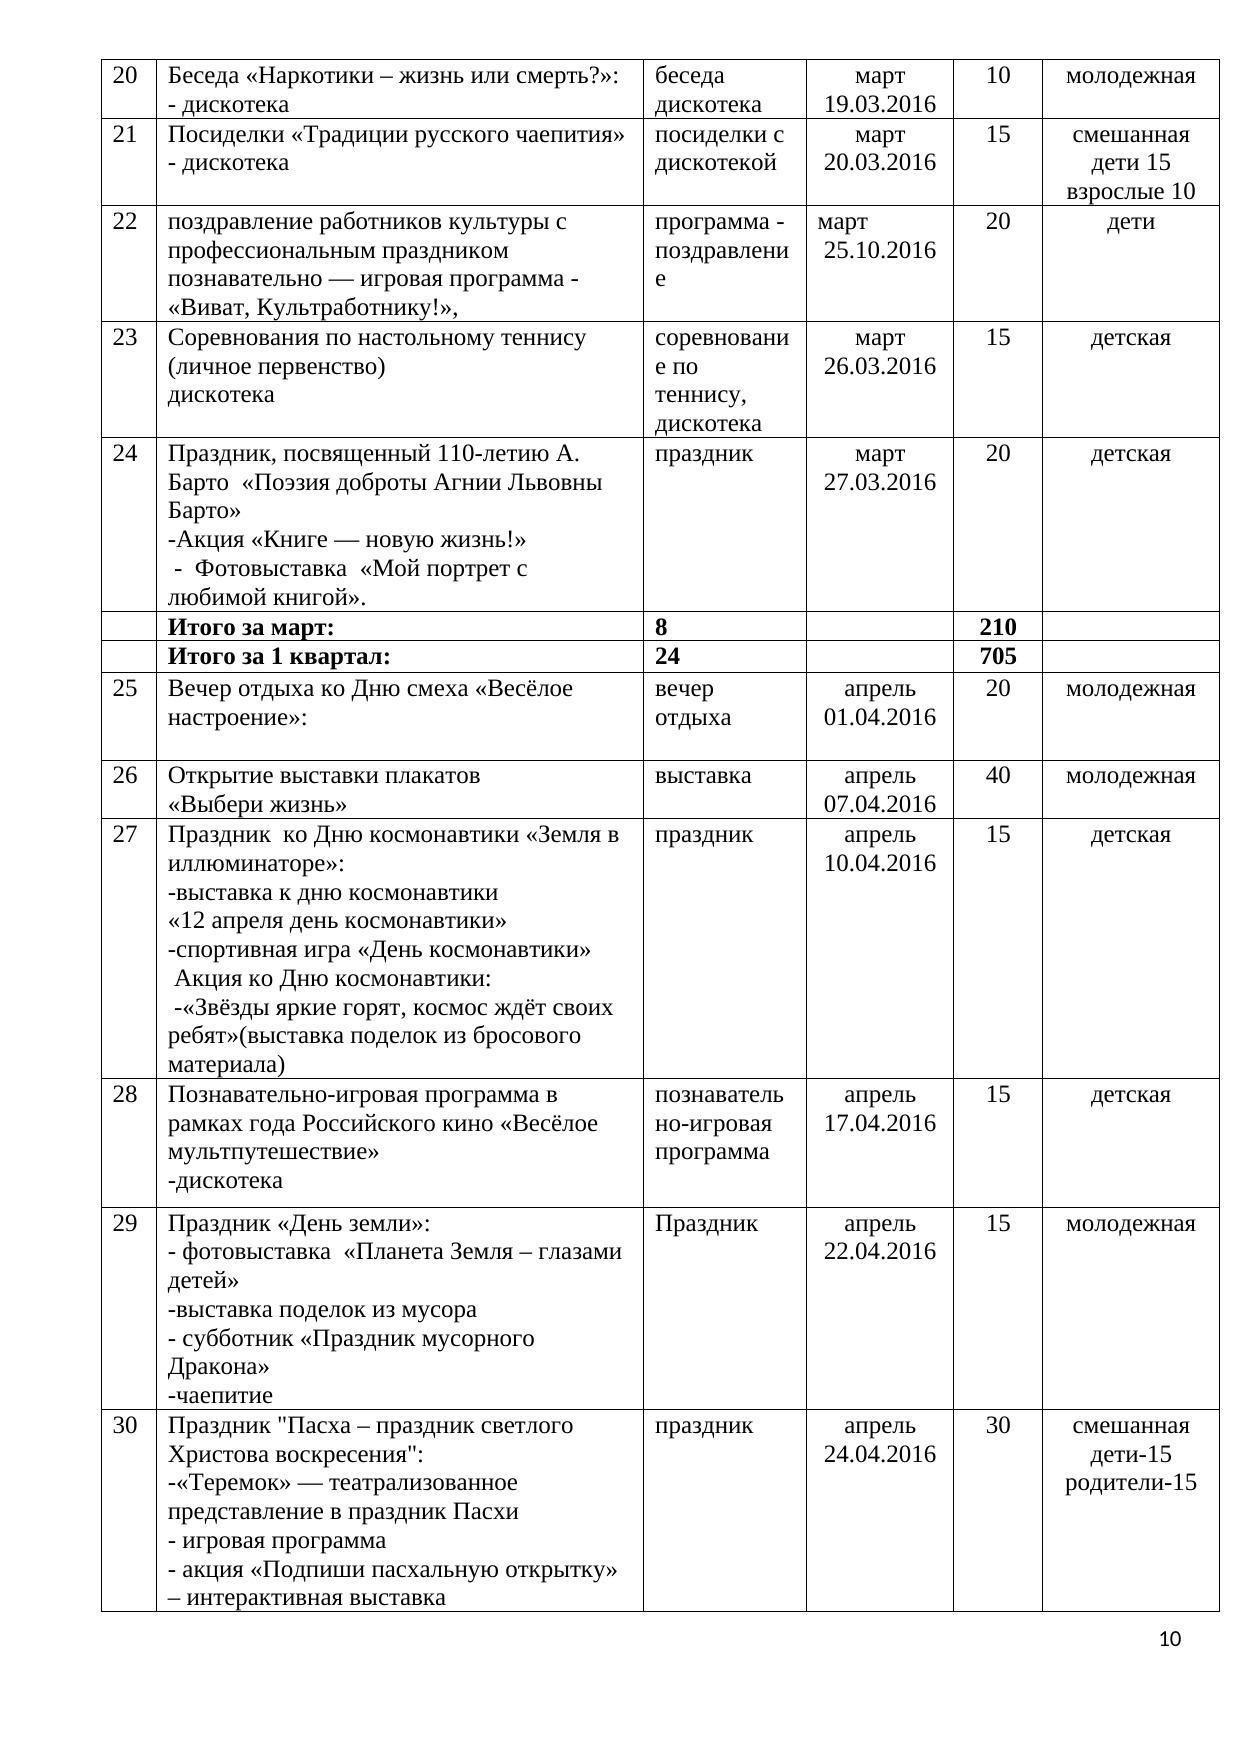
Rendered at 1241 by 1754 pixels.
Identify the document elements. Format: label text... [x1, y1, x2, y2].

table_cell посиделки с дискотекой [644, 119, 806, 205]
table_cell детская [1043, 438, 1219, 611]
table_cell 15 [954, 1208, 1042, 1409]
table_cell 30 [102, 1410, 156, 1611]
table_cell 22 [102, 206, 156, 321]
table_cell март 26.03.2016 [807, 322, 953, 437]
table_cell [1043, 612, 1219, 640]
table_cell познавательно-игровая программа [644, 1079, 806, 1207]
table_cell 26 [102, 761, 156, 818]
table_cell апрель 24.04.2016 [807, 1410, 953, 1611]
table_cell молодежная [1043, 761, 1219, 818]
table_cell молодежная [1043, 673, 1219, 759]
table_cell 15 [954, 1079, 1042, 1207]
table_cell Посиделки «Традиции русского чаепития» - дискотека [157, 119, 643, 205]
table_cell 21 [102, 119, 156, 205]
table_cell Праздник ко Дню космонавтики «Земля в иллюминаторе»: -выставка к дню космонавтики «12 апреля день космонавтики» -спортивная игра «День космонавтики» Акция ко Дню космонавтики: -«Звёзды яркие горят, космос ждёт своих ребят»(выставка поделок из бросового материала) [157, 819, 643, 1078]
table_cell 23 [102, 322, 156, 437]
table_cell Праздник, посвященный 110-летию А. Барто «Поэзия доброты Агнии Львовны Барто» -Акция «Книге — новую жизнь!» - Фотовыставка «Мой портрет с любимой книгой». [157, 438, 643, 611]
table_cell 15 [954, 322, 1042, 437]
table_cell 28 [102, 1079, 156, 1207]
table_cell 30 [954, 1410, 1042, 1611]
table_cell [1043, 641, 1219, 672]
table_cell смешанная дети-15 родители-15 [1043, 1410, 1219, 1611]
table_cell вечер отдыха [644, 673, 806, 759]
table_cell поздравление работников культуры с профессиональным праздником познавательно — игровая программа - «Виват, Культработнику!», [157, 206, 643, 321]
table_cell 20 [954, 673, 1042, 759]
table_cell Вечер отдыха ко Дню смеха «Весёлое настроение»: [157, 673, 643, 759]
table_cell [807, 612, 953, 640]
table_cell выставка [644, 761, 806, 818]
table_cell март 27.03.2016 [807, 438, 953, 611]
table_cell апрель 10.04.2016 [807, 819, 953, 1078]
table_cell 24 [644, 641, 806, 672]
table_cell 40 [954, 761, 1042, 818]
table_cell Праздник "Пасха – праздник светлого Христова воскресения": -«Теремок» — театрализованное представление в праздник Пасхи - игровая программа - акция «Подпиши пасхальную открытку» – интерактивная выставка [157, 1410, 643, 1611]
table_cell 10 [954, 60, 1042, 118]
table_cell программа -поздравление [644, 206, 806, 321]
table_cell смешанная дети 15 взрослые 10 [1043, 119, 1219, 205]
table_cell праздник [644, 1410, 806, 1611]
table_cell [102, 641, 156, 672]
table_cell [807, 641, 953, 672]
table_cell праздник [644, 819, 806, 1078]
table_cell 15 [954, 819, 1042, 1078]
table_cell 15 [954, 119, 1042, 205]
table_cell март 19.03.2016 [807, 60, 953, 118]
table_cell апрель 07.04.2016 [807, 761, 953, 818]
table_cell дети [1043, 206, 1219, 321]
table_cell апрель 17.04.2016 [807, 1079, 953, 1207]
table_cell Открытие выставки плакатов «Выбери жизнь» [157, 761, 643, 818]
table_cell Итого за 1 квартал: [157, 641, 643, 672]
table_cell 20 [954, 438, 1042, 611]
table_cell [102, 612, 156, 640]
table_cell 29 [102, 1208, 156, 1409]
table_cell 705 [954, 641, 1042, 672]
table_cell молодежная [1043, 60, 1219, 118]
table_cell детская [1043, 1079, 1219, 1207]
table_cell Беседа «Наркотики – жизнь или смерть?»: - дискотека [157, 60, 643, 118]
table_cell детская [1043, 819, 1219, 1078]
table_cell беседа дискотека [644, 60, 806, 118]
table_cell Праздник [644, 1208, 806, 1409]
table_cell март 25.10.2016 [807, 206, 953, 321]
table_cell праздник [644, 438, 806, 611]
table_cell 20 [102, 60, 156, 118]
table_cell детская [1043, 322, 1219, 437]
table_cell соревнование по теннису, дискотека [644, 322, 806, 437]
table_cell 25 [102, 673, 156, 759]
table_cell апрель 22.04.2016 [807, 1208, 953, 1409]
table_cell Соревнования по настольному теннису (личное первенство) дискотека [157, 322, 643, 437]
table_cell 24 [102, 438, 156, 611]
table_cell молодежная [1043, 1208, 1219, 1409]
table_cell Итого за март: [157, 612, 643, 640]
table_cell 27 [102, 819, 156, 1078]
table_cell Праздник «День земли»: - фотовыставка «Планета Земля – глазами детей» -выставка поделок из мусора - субботник «Праздник мусорного Дракона» -чаепитие [157, 1208, 643, 1409]
table_cell март 20.03.2016 [807, 119, 953, 205]
table_cell 20 [954, 206, 1042, 321]
table_cell апрель 01.04.2016 [807, 673, 953, 759]
table_cell Познавательно-игровая программа в рамках года Российского кино «Весёлое мультпутешествие» -дискотека [157, 1079, 643, 1207]
table_cell 8 [644, 612, 806, 640]
table_cell 210 [954, 612, 1042, 640]
